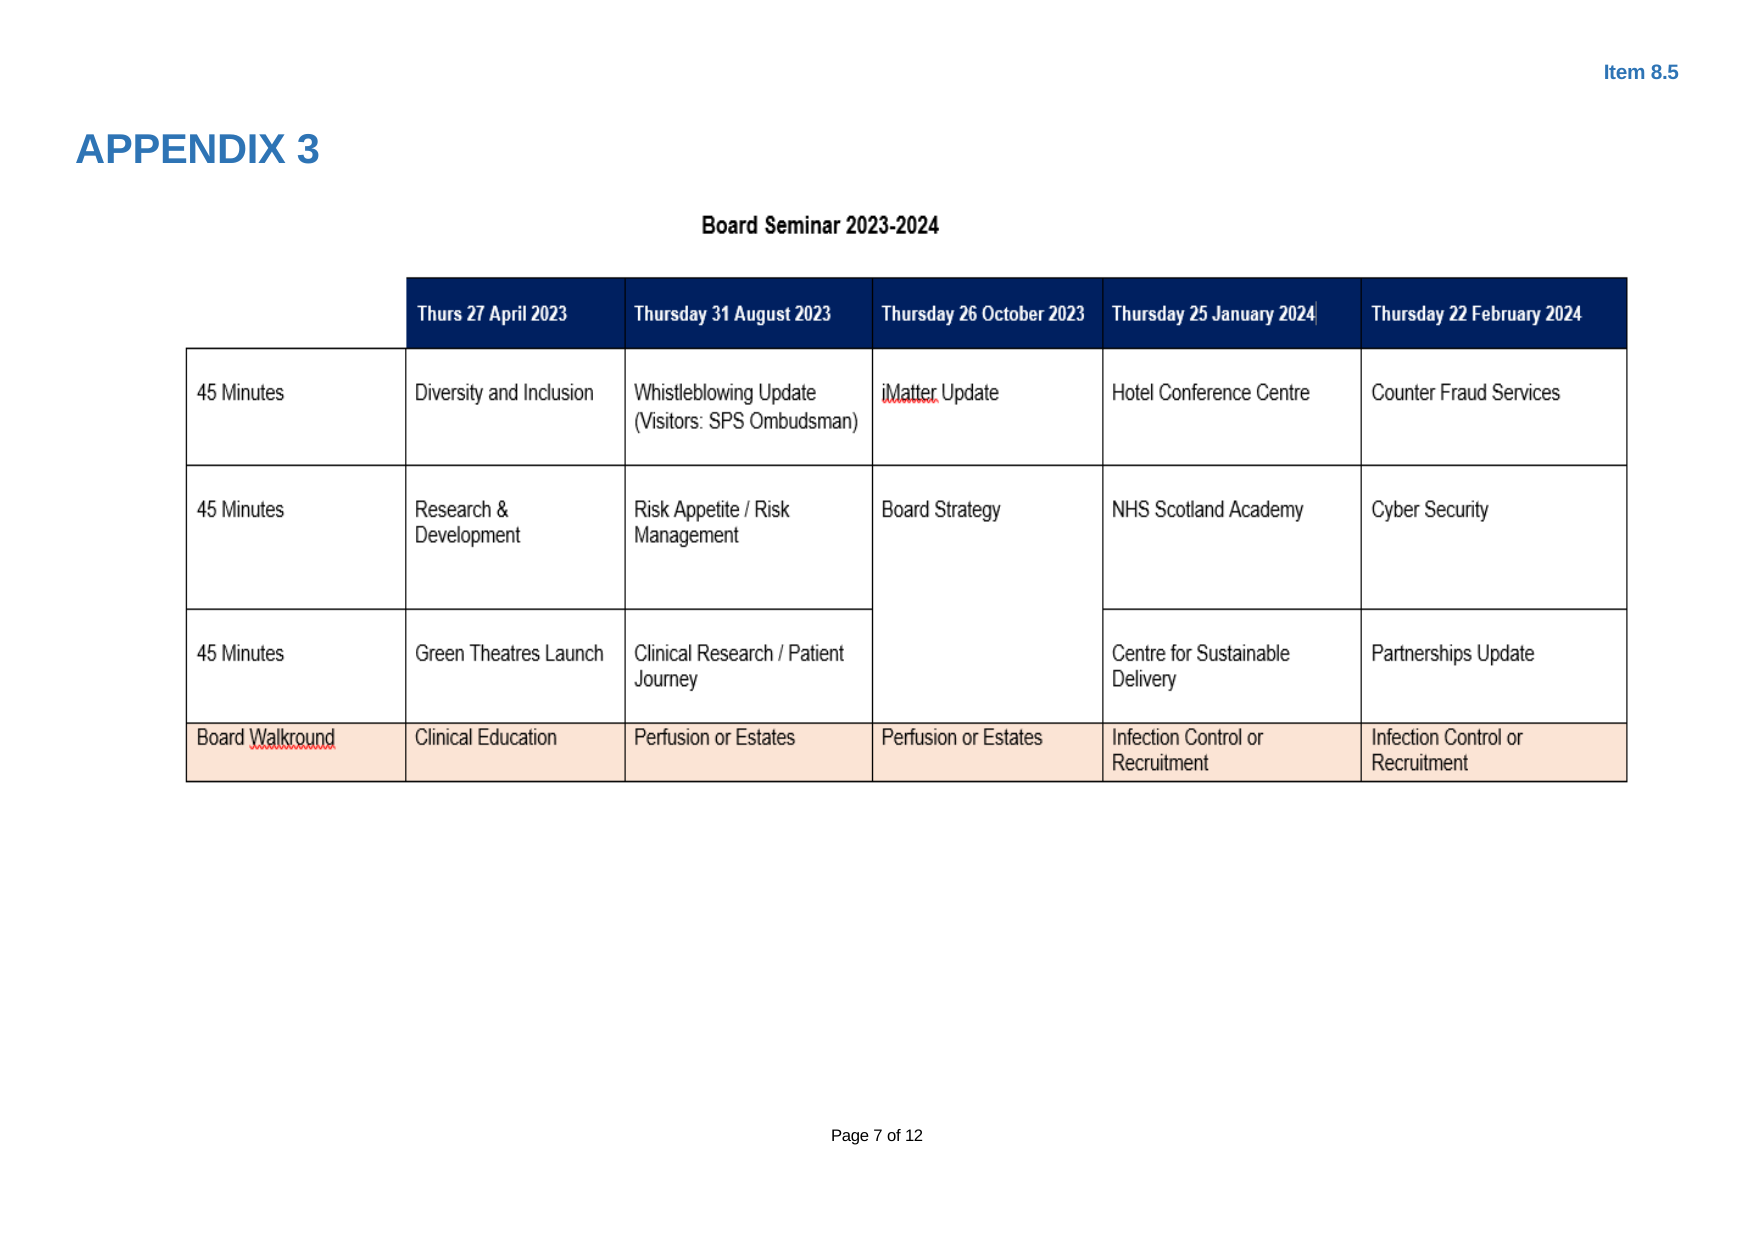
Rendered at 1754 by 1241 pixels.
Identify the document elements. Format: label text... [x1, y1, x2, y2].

picture [75, 201, 1719, 871]
subtitle APPENDIX 3 [75, 125, 1679, 173]
